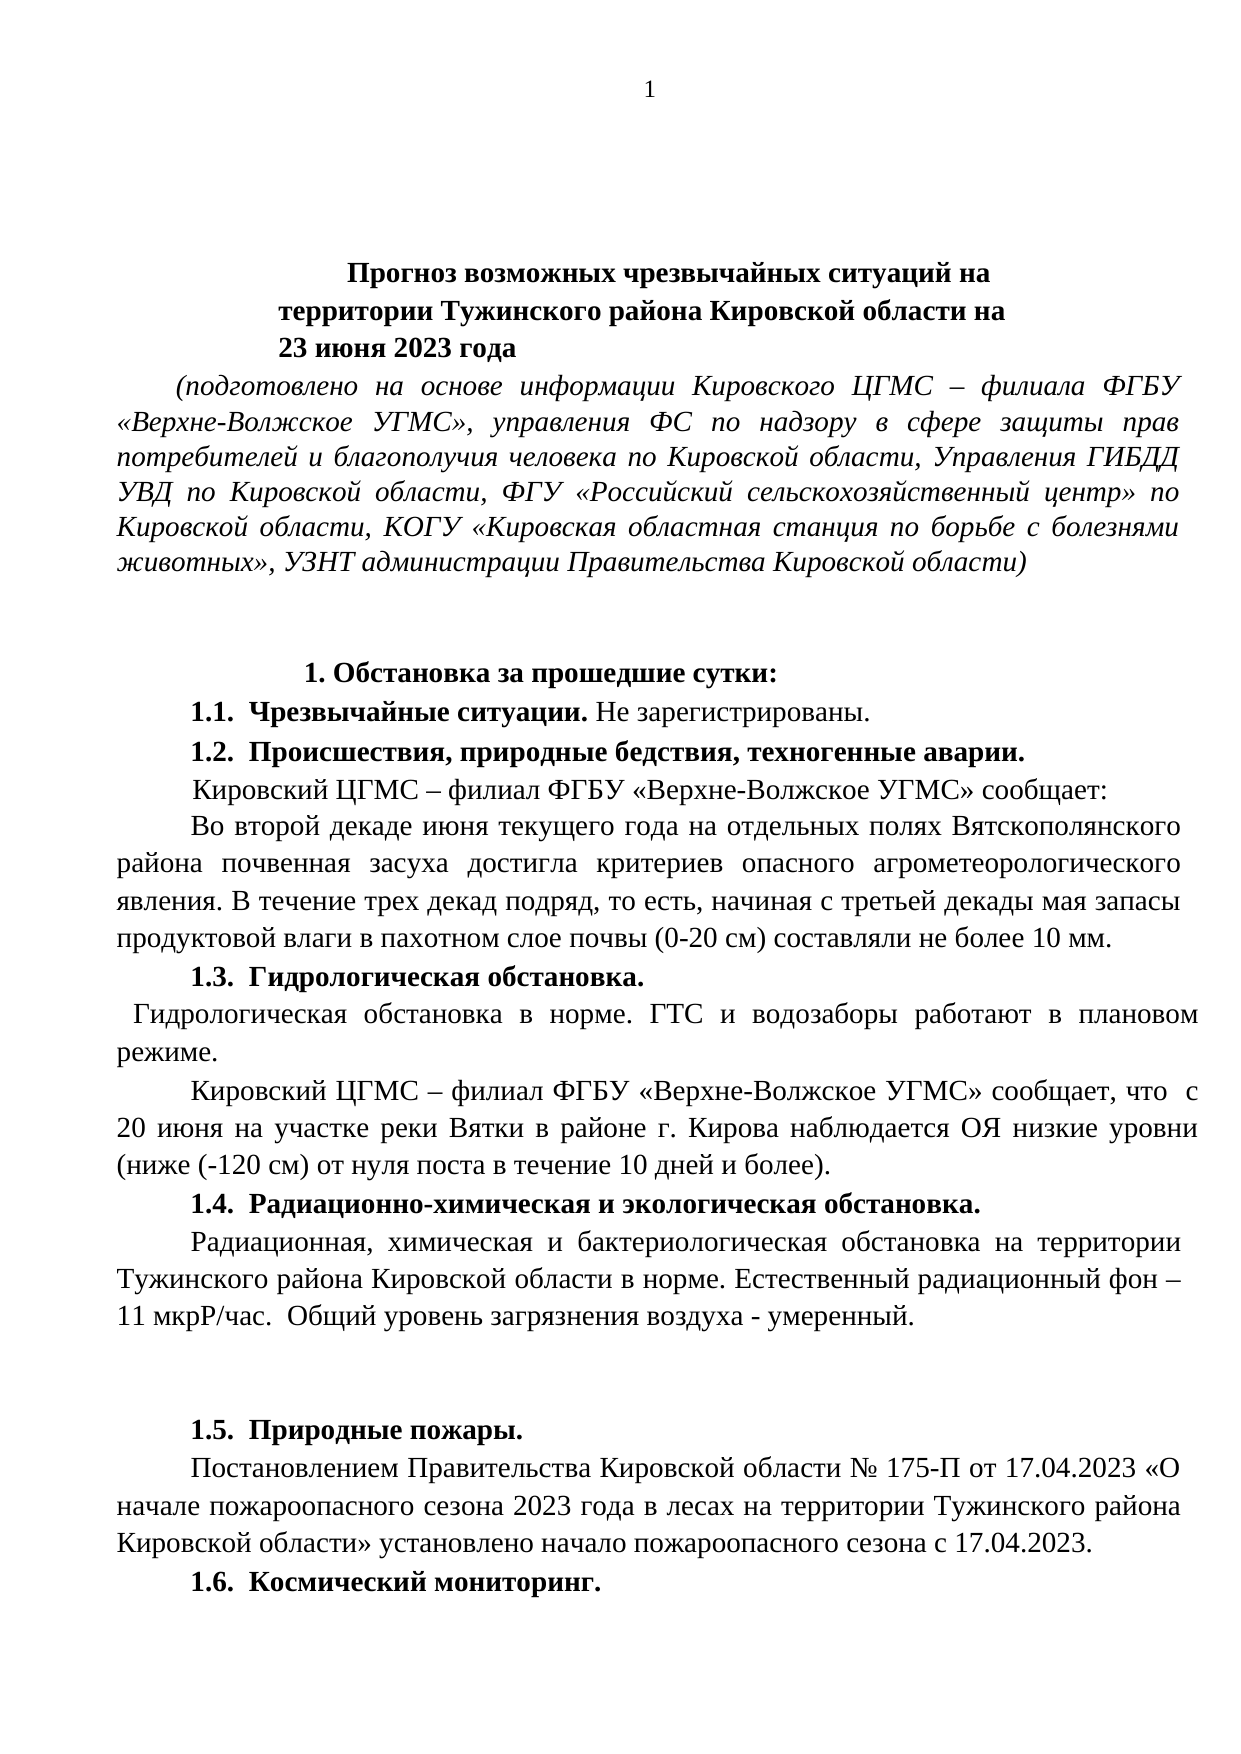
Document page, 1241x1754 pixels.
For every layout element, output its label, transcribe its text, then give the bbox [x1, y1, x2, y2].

text Постановлением Правительства Кировской области № 175-П от 17.04.2023 «О начале пожароопасного сезона 2023 года в лесах на территории Тужинского района Кировской области» установлено начало пожароопасного сезона с 17.04.2023. [116, 1451, 1182, 1558]
text Прогноз возможных чрезвычайных ситуаций на территории Тужинского района Кировской области на 23 июня 2023 года [278, 255, 1020, 364]
list Космический мониторинг. [190, 1564, 1200, 1597]
list Происшествия, природные бедствия, техногенные аварии. [190, 734, 1200, 768]
list Чрезвычайные ситуации. Не зарегистрированы. [190, 694, 1200, 727]
list Обстановка за прошедшие сутки: [0, 655, 1181, 688]
text Кировский ЦГМС – филиал ФГБУ «Верхне-Волжское УГМС» сообщает: [122, 772, 1178, 806]
list Гидрологическая обстановка. [190, 959, 1200, 992]
text Радиационная, химическая и бактериологическая обстановка на территории Тужинского района Кировской области в норме. Естественный радиационный фон – 11 мкрР/час. Общий уровень загрязнения воздуха - умеренный. [116, 1224, 1182, 1332]
list Природные пожары. [190, 1412, 1200, 1446]
text (подготовлено на основе информации Кировского ЦГМС – филиала ФГБУ «Верхне-Волжское УГМС», управления ФС по надзору в сфере защиты прав потребителей и благополучия человека по Кировской области, Управления ГИБДД УВД по Кировской области, ФГУ «Российский сельскохозяйственный центр» по Кировской области, КОГУ «Кировская областная станция по борьбе с болезнями животных», УЗНТ администрации Правительства Кировской области) [116, 368, 1183, 578]
text Кировский ЦГМС – филиал ФГБУ «Верхне-Волжское УГМС» сообщает, что с 20 июня на участке реки Вятки в районе г. Кирова наблюдается ОЯ низкие уровни (ниже (-120 см) от нуля поста в течение 10 дней и более). [116, 1073, 1199, 1181]
list Радиационно-химическая и экологическая обстановка. [190, 1186, 1200, 1219]
text Гидрологическая обстановка в норме. ГТС и водозаборы работают в плановом режиме. [116, 997, 1200, 1067]
text Во второй декаде июня текущего года на отдельных полях Вятскополянского района почвенная засуха достигла критериев опасного агрометеорологического явления. В течение трех декад подряд, то есть, начиная с третьей декады мая запасы продуктовой влаги в пахотном слое почвы (0-20 см) составляли не более 10 мм. [116, 808, 1182, 953]
